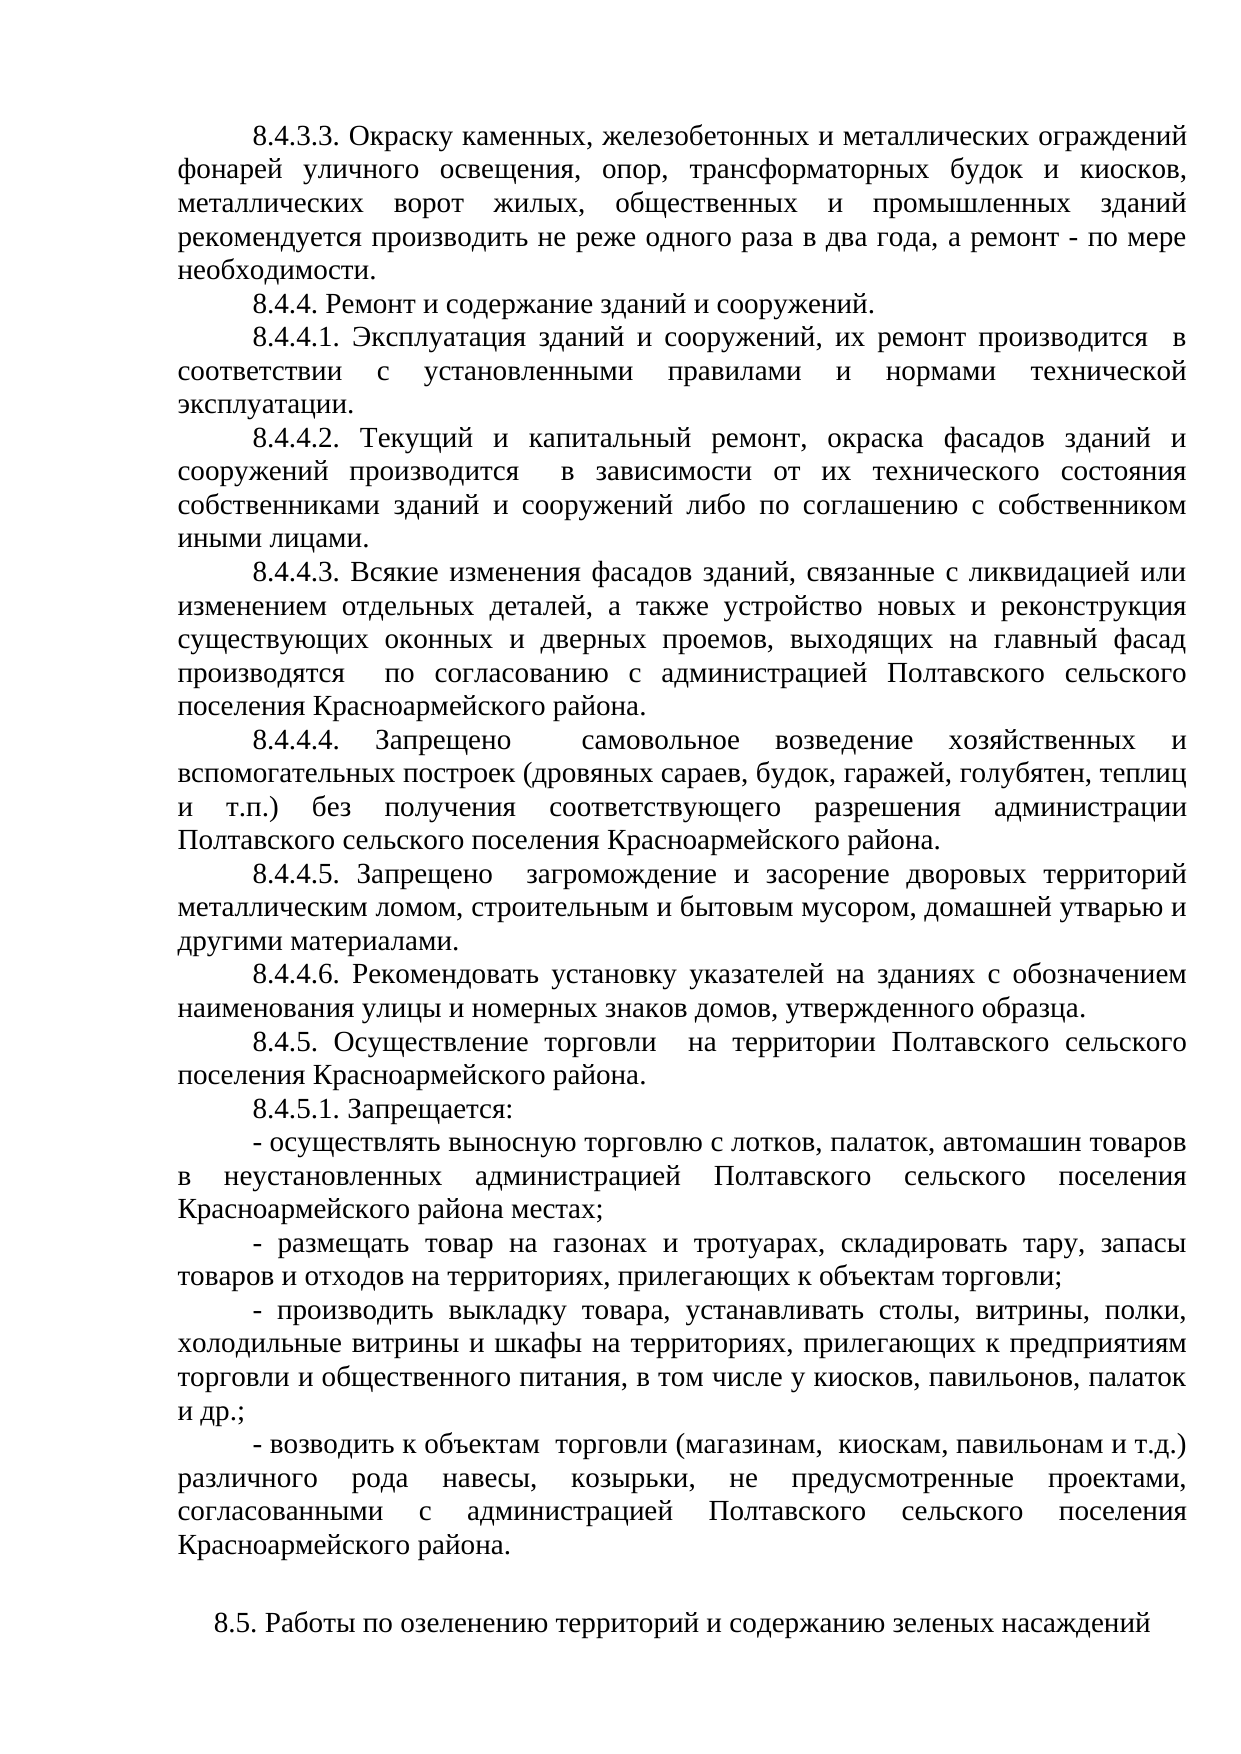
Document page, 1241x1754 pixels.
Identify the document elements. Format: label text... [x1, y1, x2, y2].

text 8.4.4.3. Всякие изменения фасадов зданий, связанные с ликвидацией или изменением отдельных деталей, а также устройство новых и реконструкция существующих оконных и дверных проемов, выходящих на главный фасад производятся по согласованию с администрацией Полтавского сельского поселения Красноармейского района. [177, 554, 1187, 722]
text 8.4.4.2. Текущий и капитальный ремонт, окраска фасадов зданий и сооружений производится в зависимости от их технического состояния собственниками зданий и сооружений либо по соглашению с собственником иными лицами. [177, 420, 1187, 554]
text 8.4.4.5. Запрещено загромождение и засорение дворовых территорий металлическим ломом, строительным и бытовым мусором, домашней утварью и другими материалами. [177, 856, 1187, 957]
text 8.4.5. Осуществление торговли на территории Полтавского сельского поселения Красноармейского района. [177, 1024, 1187, 1091]
subtitle 8.5. Работы по озеленению территорий и содержанию зеленых насаждений [177, 1605, 1187, 1639]
text - осуществлять выносную торговлю с лотков, палаток, автомашин товаров в неустановленных администрацией Полтавского сельского поселения Красноармейского района местах; [177, 1124, 1187, 1225]
text 8.4.4.6. Рекомендовать установку указателей на зданиях с обозначением наименования улицы и номерных знаков домов, утвержденного образца. [177, 957, 1187, 1024]
text 8.4.4.4. Запрещено самовольное возведение хозяйственных и вспомогательных построек (дровяных сараев, будок, гаражей, голубятен, теплиц и т.п.) без получения соответствующего разрешения администрации Полтавского сельского поселения Красноармейского района. [177, 722, 1187, 856]
text 8.4.4. Ремонт и содержание зданий и сооружений. [177, 286, 1187, 319]
text 8.4.3.3. Окраску каменных, железобетонных и металлических ограждений фонарей уличного освещения, опор, трансформаторных будок и киосков, металлических ворот жилых, общественных и промышленных зданий рекомендуется производить не реже одного раза в два года, а ремонт - по мере необходимости. [177, 118, 1187, 286]
text - возводить к объектам торговли (магазинам, киоскам, павильонам и т.д.) различного рода навесы, козырьки, не предусмотренные проектами, согласованными с администрацией Полтавского сельского поселения Красноармейского района. [177, 1426, 1187, 1560]
text 8.4.5.1. Запрещается: [177, 1091, 1187, 1124]
text - производить выкладку товара, устанавливать столы, витрины, полки, холодильные витрины и шкафы на территориях, прилегающих к предприятиям торговли и общественного питания, в том числе у киосков, павильонов, палаток и др.; [177, 1292, 1187, 1426]
text 8.4.4.1. Эксплуатация зданий и сооружений, их ремонт производится в соответствии с установленными правилами и нормами технической эксплуатации. [177, 319, 1187, 420]
text - размещать товар на газонах и тротуарах, складировать тару, запасы товаров и отходов на территориях, прилегающих к объектам торговли; [177, 1225, 1187, 1292]
